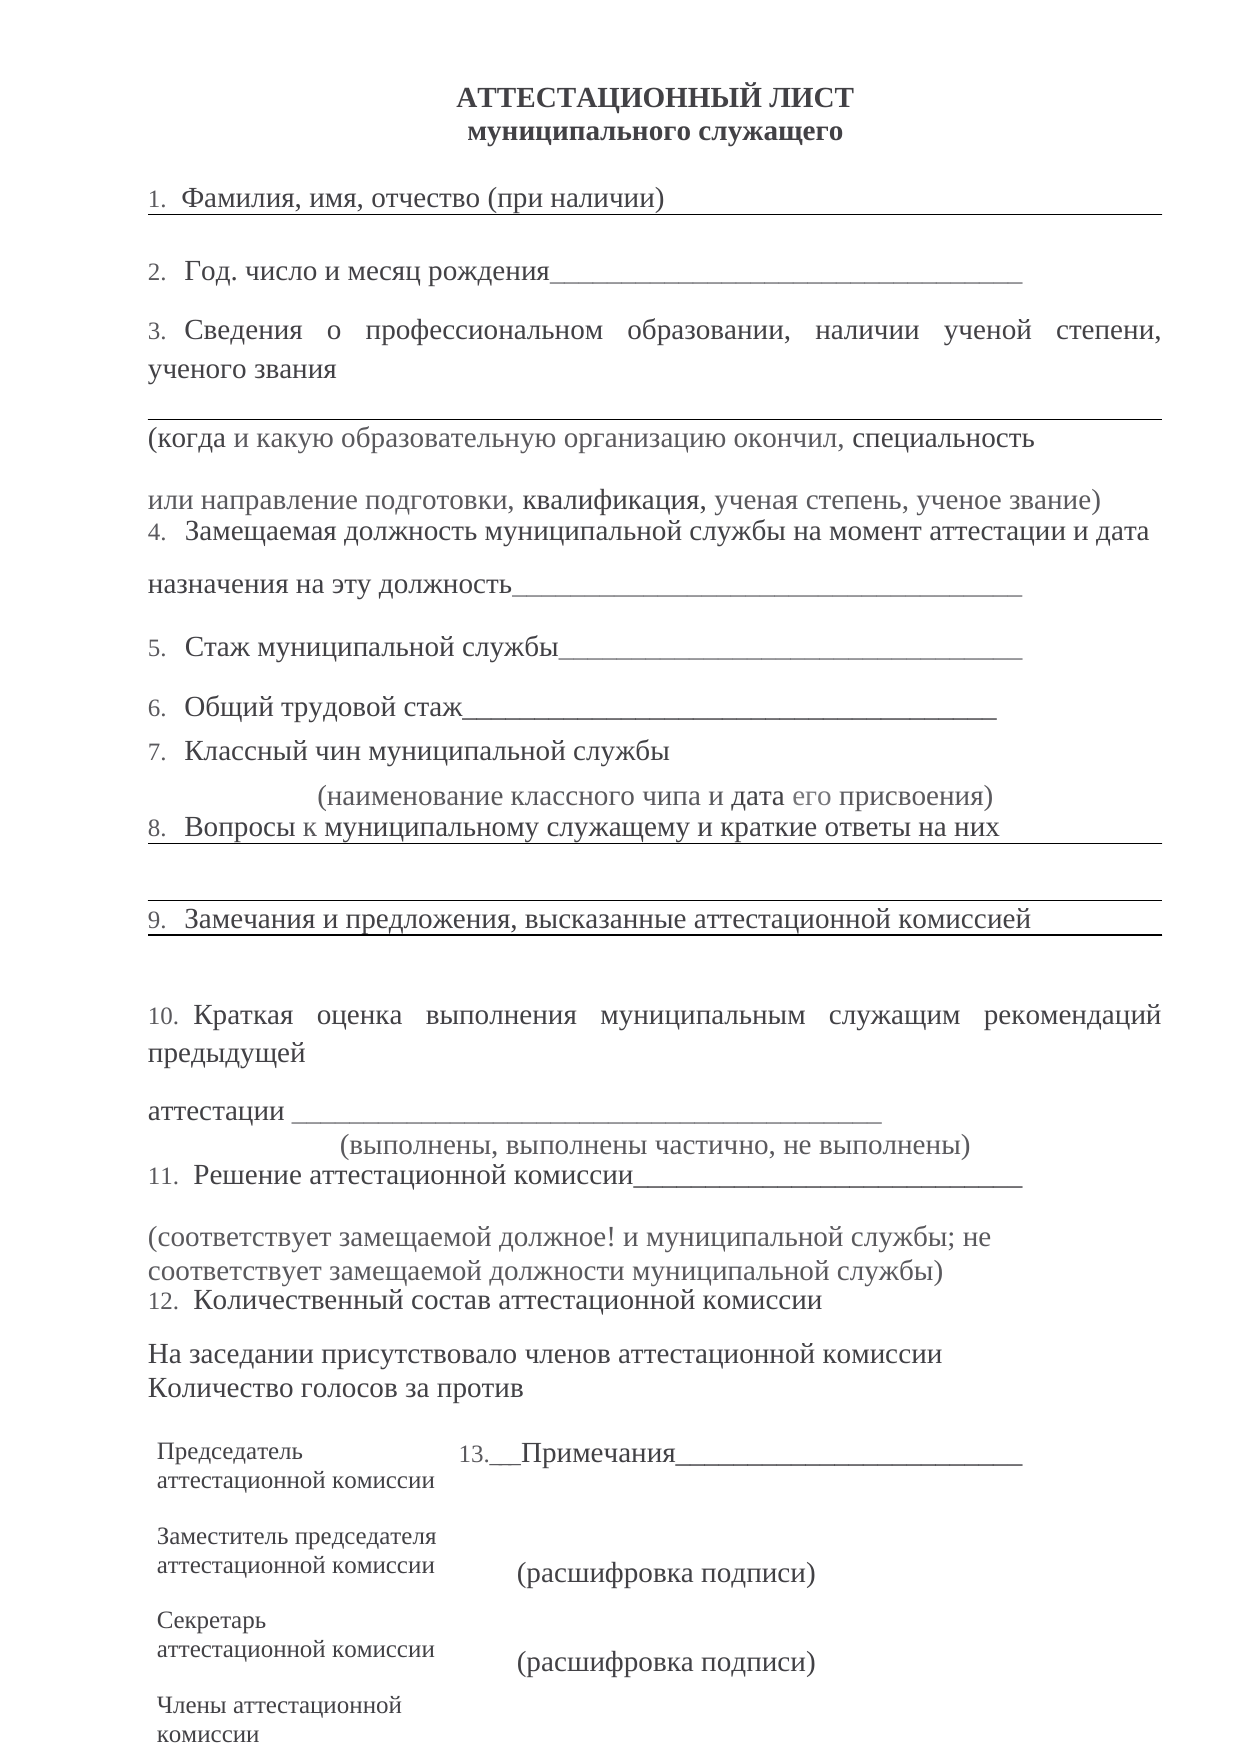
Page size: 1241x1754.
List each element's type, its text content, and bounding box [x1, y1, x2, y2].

text аттестации [148, 1095, 1162, 1127]
list Общий трудовой стаж [148, 689, 1162, 722]
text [148, 1644, 1162, 1678]
text (наименование классного чипа и дата его присвоения) [148, 778, 1162, 812]
list Замечания и предложения, высказанные аттестационной комиссией [148, 901, 1162, 934]
list Сведения о профессиональном образовании, наличии ученой степени, ученого звания [148, 312, 1162, 384]
list Примечания [148, 1437, 1162, 1469]
list Замещаемая должность муниципальной службы на момент аттестации и дата [148, 516, 1162, 547]
text На заседании присутствовало членов аттестационной комиссии [148, 1336, 1162, 1370]
list Фамилия, имя, отчество (при наличии) [148, 180, 1162, 214]
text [148, 1555, 1162, 1588]
text (когда и какую образовательную организацию окончил, специальность [148, 420, 1162, 453]
list Стаж муниципальной службы [148, 629, 1162, 663]
text Количество голосов за против [148, 1370, 1162, 1403]
list Классный чин муниципальной службы [148, 733, 1162, 767]
text (соответствует замещаемой должное! и муниципальной службы; не соответствует замещаемой должности муниципальной службы) [148, 1219, 1162, 1286]
text АТТЕСТАЦИОННЫЙ ЛИСТ муниципального служащего [148, 80, 1162, 147]
list Год. число и месяц рождения [148, 253, 1162, 287]
list Количественный состав аттестационной комиссии [148, 1286, 1162, 1315]
list Краткая оценка выполнения муниципальным служащим рекомендаций предыдущей [148, 997, 1162, 1069]
list Вопросы к муниципальному служащему и краткие ответы на них [148, 812, 1162, 843]
text или направление подготовки, квалификация, ученая степень, ученое звание) [148, 481, 1162, 516]
text назначения на эту должность [148, 568, 1162, 600]
text (выполнены, выполнены частично, не выполнены) [148, 1127, 1162, 1161]
list Решение аттестационной комиссии [148, 1161, 1162, 1190]
